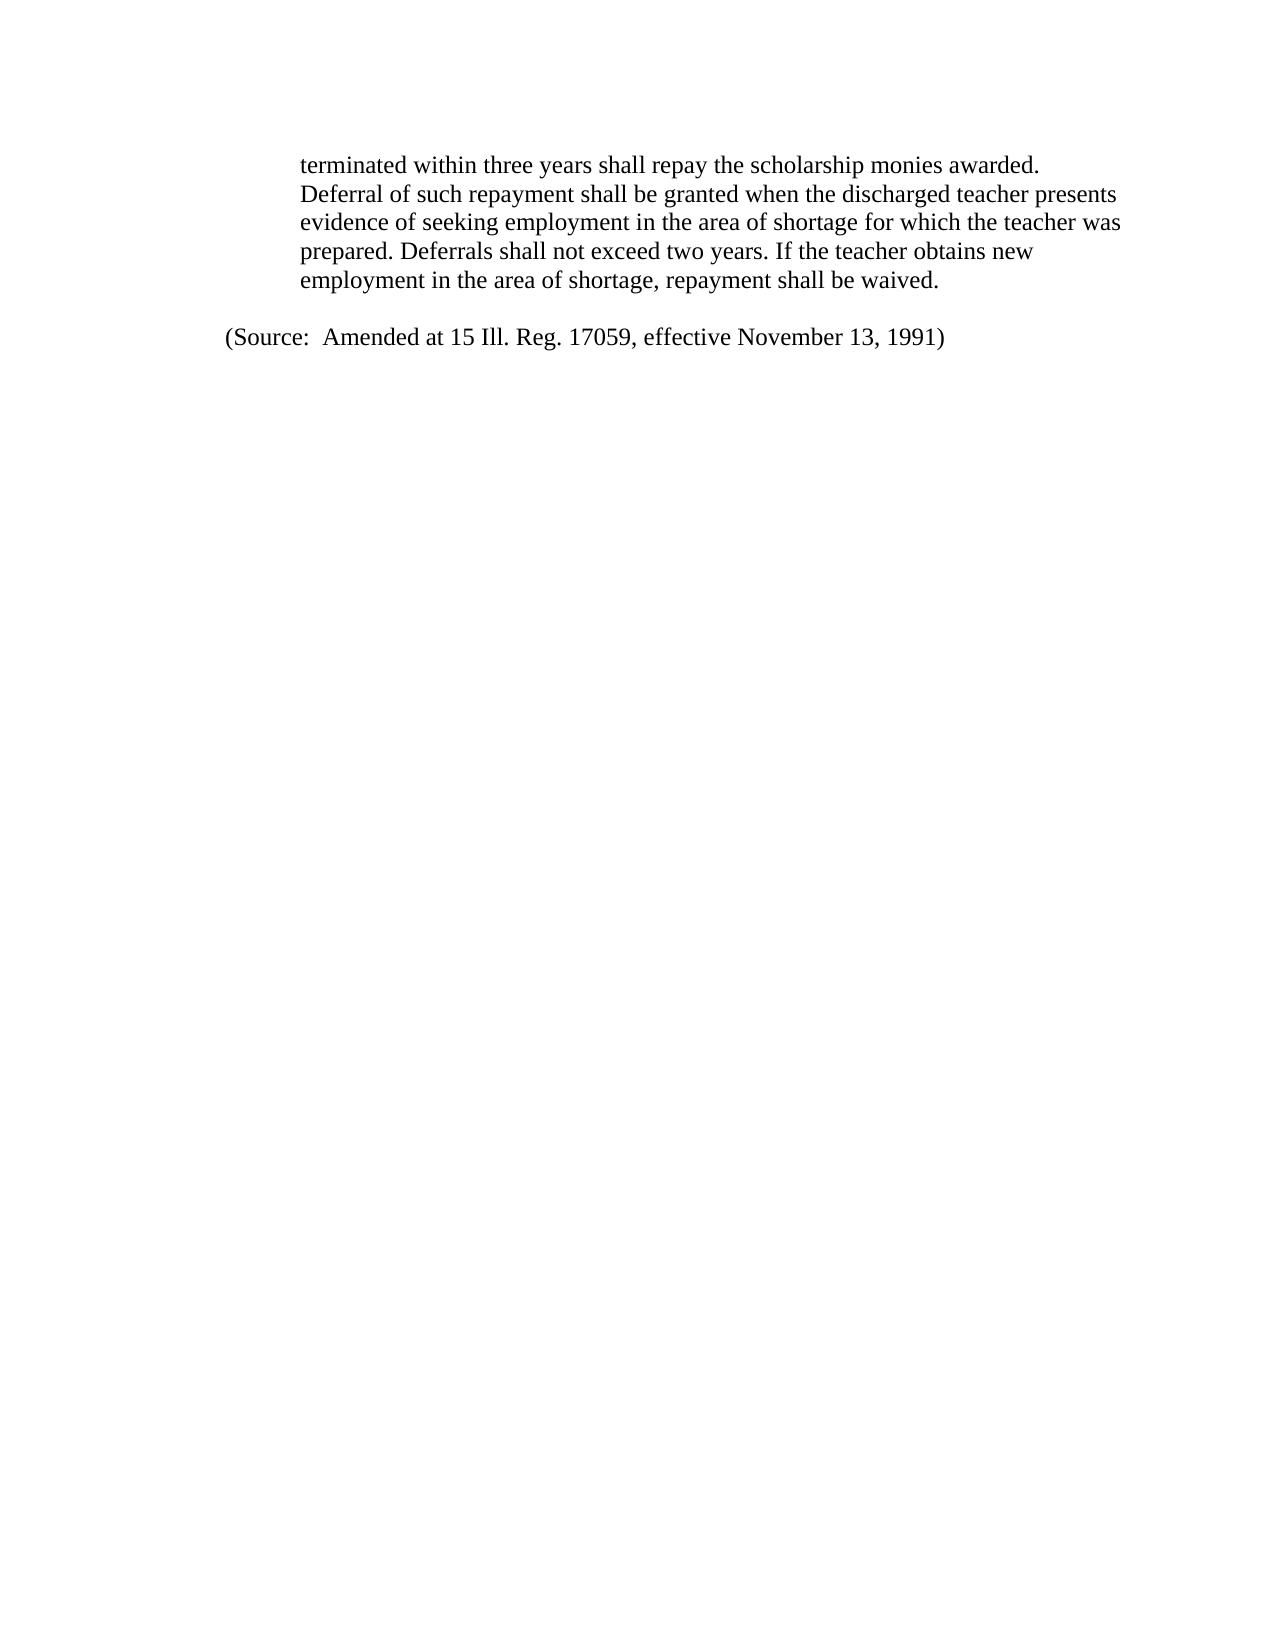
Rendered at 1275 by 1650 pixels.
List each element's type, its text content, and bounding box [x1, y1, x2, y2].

text (Source: Amended at 15 Ill. Reg. 17059, effective November 13, 1991) [225, 322, 1125, 351]
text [225, 150, 1125, 294]
